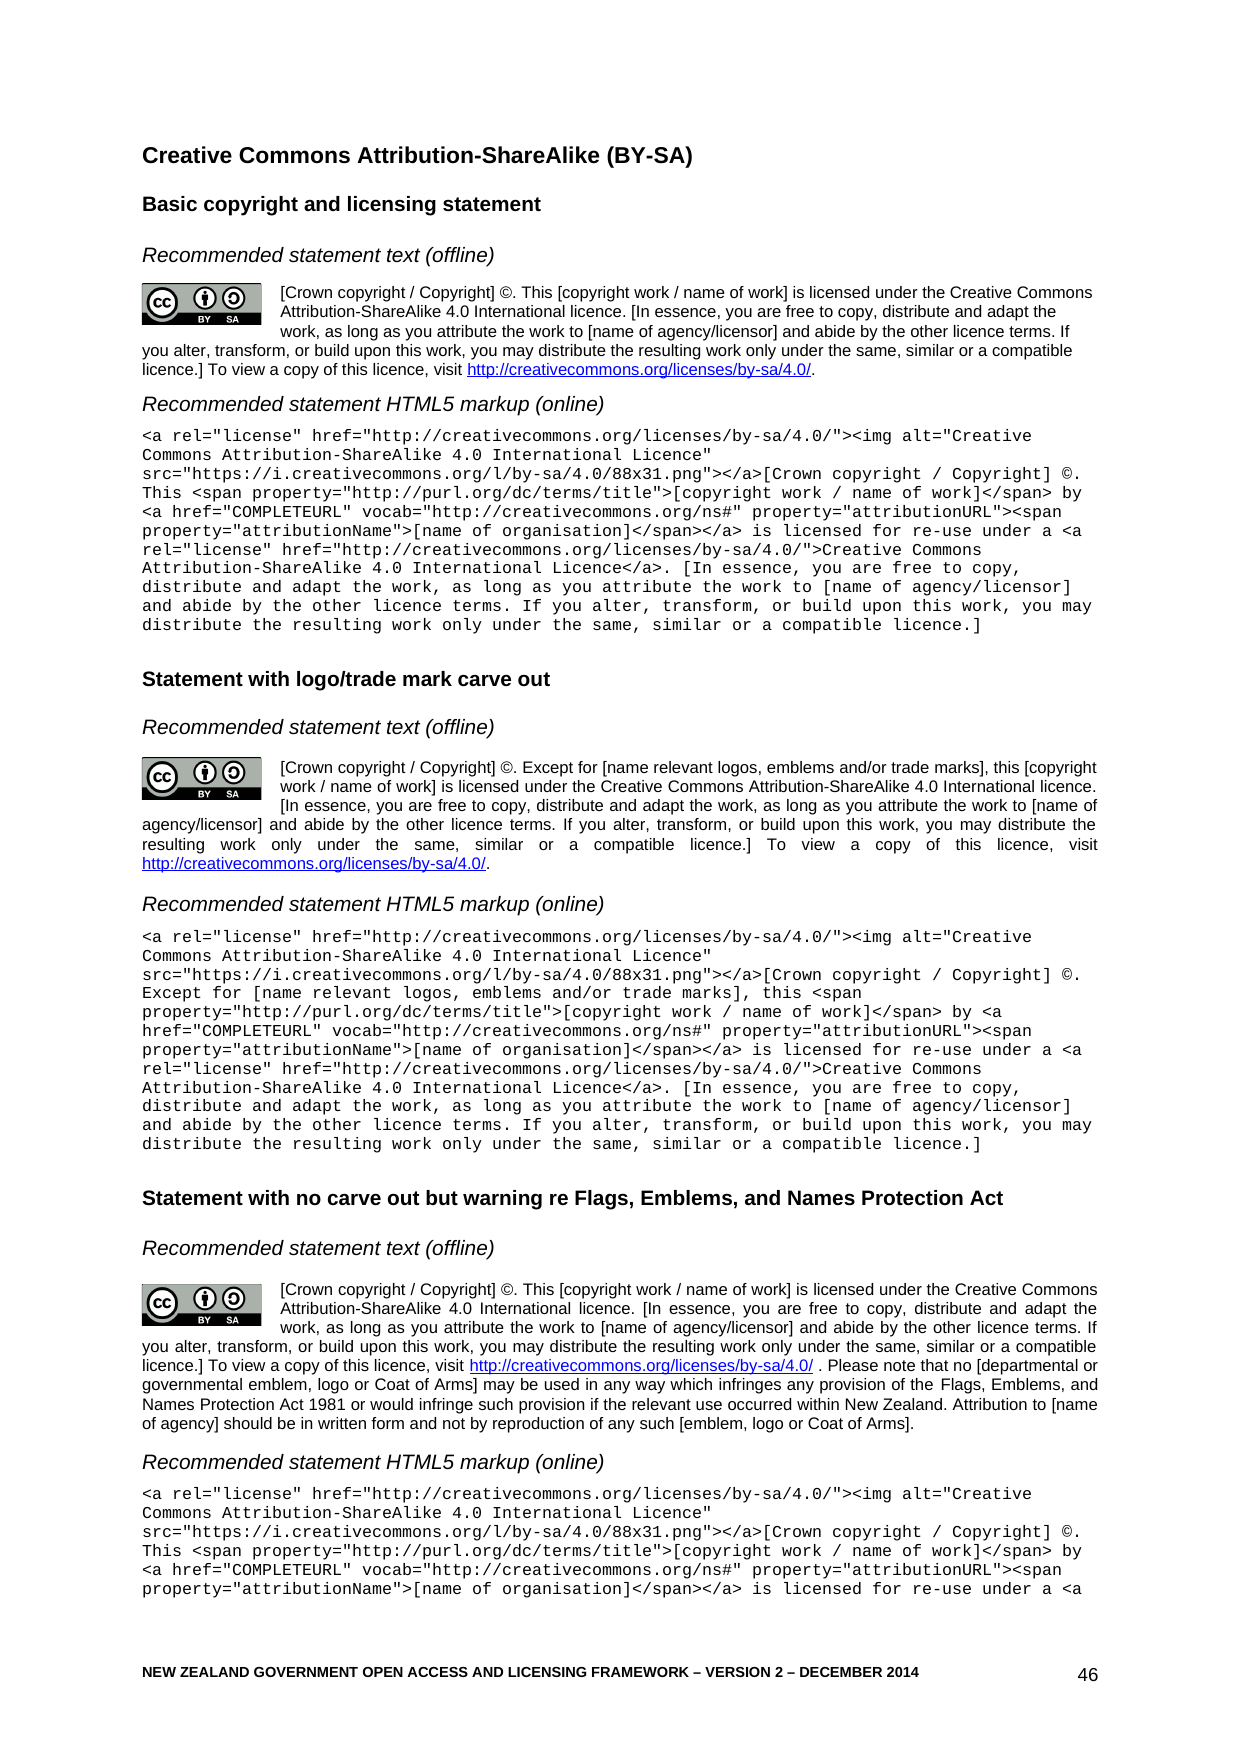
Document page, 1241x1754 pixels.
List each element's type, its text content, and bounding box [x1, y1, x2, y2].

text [142, 1486, 1098, 1599]
picture [141, 757, 262, 800]
text Recommended statement HTML5 markup (online) [142, 892, 1098, 916]
text Recommended statement HTML5 markup (online) [142, 1449, 1098, 1473]
picture [141, 283, 262, 325]
text Basic copyright and licensing statement [142, 192, 1098, 216]
picture [141, 1284, 262, 1326]
text Recommended statement HTML5 markup (online) [142, 391, 1098, 415]
text <a rel="license" href="http://creativecommons.org/licenses/by-sa/4.0/"><img alt="Creative Commons Attribution-ShareAlike 4.0 International Licence" src="https://i.creativecommons.org/l/by-sa/4.0/88x31.png"></a>[Crown copyright / Copyright] ©. Except for [name relevant logos, emblems and/or trade marks], this <span property="http://purl.org/dc/terms/title">[copyright work / name of work]</span> by <a href="COMPLETEURL" vocab="http://creativecommons.org/ns#" property="attributionURL"><span property="attributionName">[name of organisation]</span></a> is licensed for re-use under a <a rel="license" href="http://creativecommons.org/licenses/by-sa/4.0/">Creative Commons Attribution-ShareAlike 4.0 International Licence</a>. [In essence, you are free to copy, distribute and adapt the work, as long as you attribute the work to [name of agency/licensor] and abide by the other licence terms. If you alter, transform, or build upon this work, you may distribute the resulting work only under the same, similar or a compatible licence.] [142, 928, 1098, 1154]
text [Crown copyright / Copyright] ©. This [copyright work / name of work] is licensed under the Creative Commons Attribution-ShareAlike 4.0 International licence. [In essence, you are free to copy, distribute and adapt the work, as long as you attribute the work to [name of agency/licensor] and abide by the other licence terms. If you alter, transform, or build upon this work, you may distribute the resulting work only under the same, similar or a compatible licence.] To view a copy of this licence, visit http://creativecommons.org/licenses/by-sa/4.0/ . Please note that no [departmental or governmental emblem, logo or Coat of Arms] may be used in any way which infringes any provision of the Flags, Emblems, and Names Protection Act 1981 or would infringe such provision if the relevant use occurred within New Zealand. Attribution to [name of agency] should be in written form and not by reproduction of any such [emblem, logo or Coat of Arms]. [142, 1279, 1098, 1433]
text [Crown copyright / Copyright] ©. This [copyright work / name of work] is licensed under the Creative Commons Attribution-ShareAlike 4.0 International licence. [In essence, you are free to copy, distribute and adapt the work, as long as you attribute the work to [name of agency/licensor] and abide by the other licence terms. If you alter, transform, or build upon this work, you may distribute the resulting work only under the same, similar or a compatible licence.] To view a copy of this licence, visit http://creativecommons.org/licenses/by-sa/4.0/. [142, 283, 1098, 379]
text Creative Commons Attribution-ShareAlike (BY-SA) [142, 142, 1098, 168]
text Recommended statement text (offline) [142, 242, 1098, 266]
text [Crown copyright / Copyright] ©. Except for [name relevant logos, emblems and/or trade marks], this [copyright work / name of work] is licensed under the Creative Commons Attribution-ShareAlike 4.0 International licence. [In essence, you are free to copy, distribute and adapt the work, as long as you attribute the work to [name of agency/licensor] and abide by the other licence terms. If you alter, transform, or build upon this work, you may distribute the resulting work only under the same, similar or a compatible licence.] To view a copy of this licence, visit http://creativecommons.org/licenses/by-sa/4.0/. [142, 738, 1098, 873]
text Statement with logo/trade mark carve out [142, 667, 1098, 691]
text <a rel="license" href="http://creativecommons.org/licenses/by-sa/4.0/"><img alt="Creative Commons Attribution-ShareAlike 4.0 International Licence" src="https://i.creativecommons.org/l/by-sa/4.0/88x31.png"></a>[Crown copyright / Copyright] ©. This <span property="http://purl.org/dc/terms/title">[copyright work / name of work]</span> by <a href="COMPLETEURL" vocab="http://creativecommons.org/ns#" property="attributionURL"><span property="attributionName">[name of organisation]</span></a> is licensed for re-use under a <a rel="license" href="http://creativecommons.org/licenses/by-sa/4.0/">Creative Commons Attribution-ShareAlike 4.0 International Licence</a>. [In essence, you are free to copy, distribute and adapt the work, as long as you attribute the work to [name of agency/licensor] and abide by the other licence terms. If you alter, transform, or build upon this work, you may distribute the resulting work only under the same, similar or a compatible licence.] [142, 428, 1098, 635]
text Recommended statement text (offline) [142, 714, 1098, 738]
text Statement with no carve out but warning re Flags, Emblems, and Names Protection Act [142, 1186, 1098, 1210]
text Recommended statement text (offline) [142, 1236, 1098, 1260]
